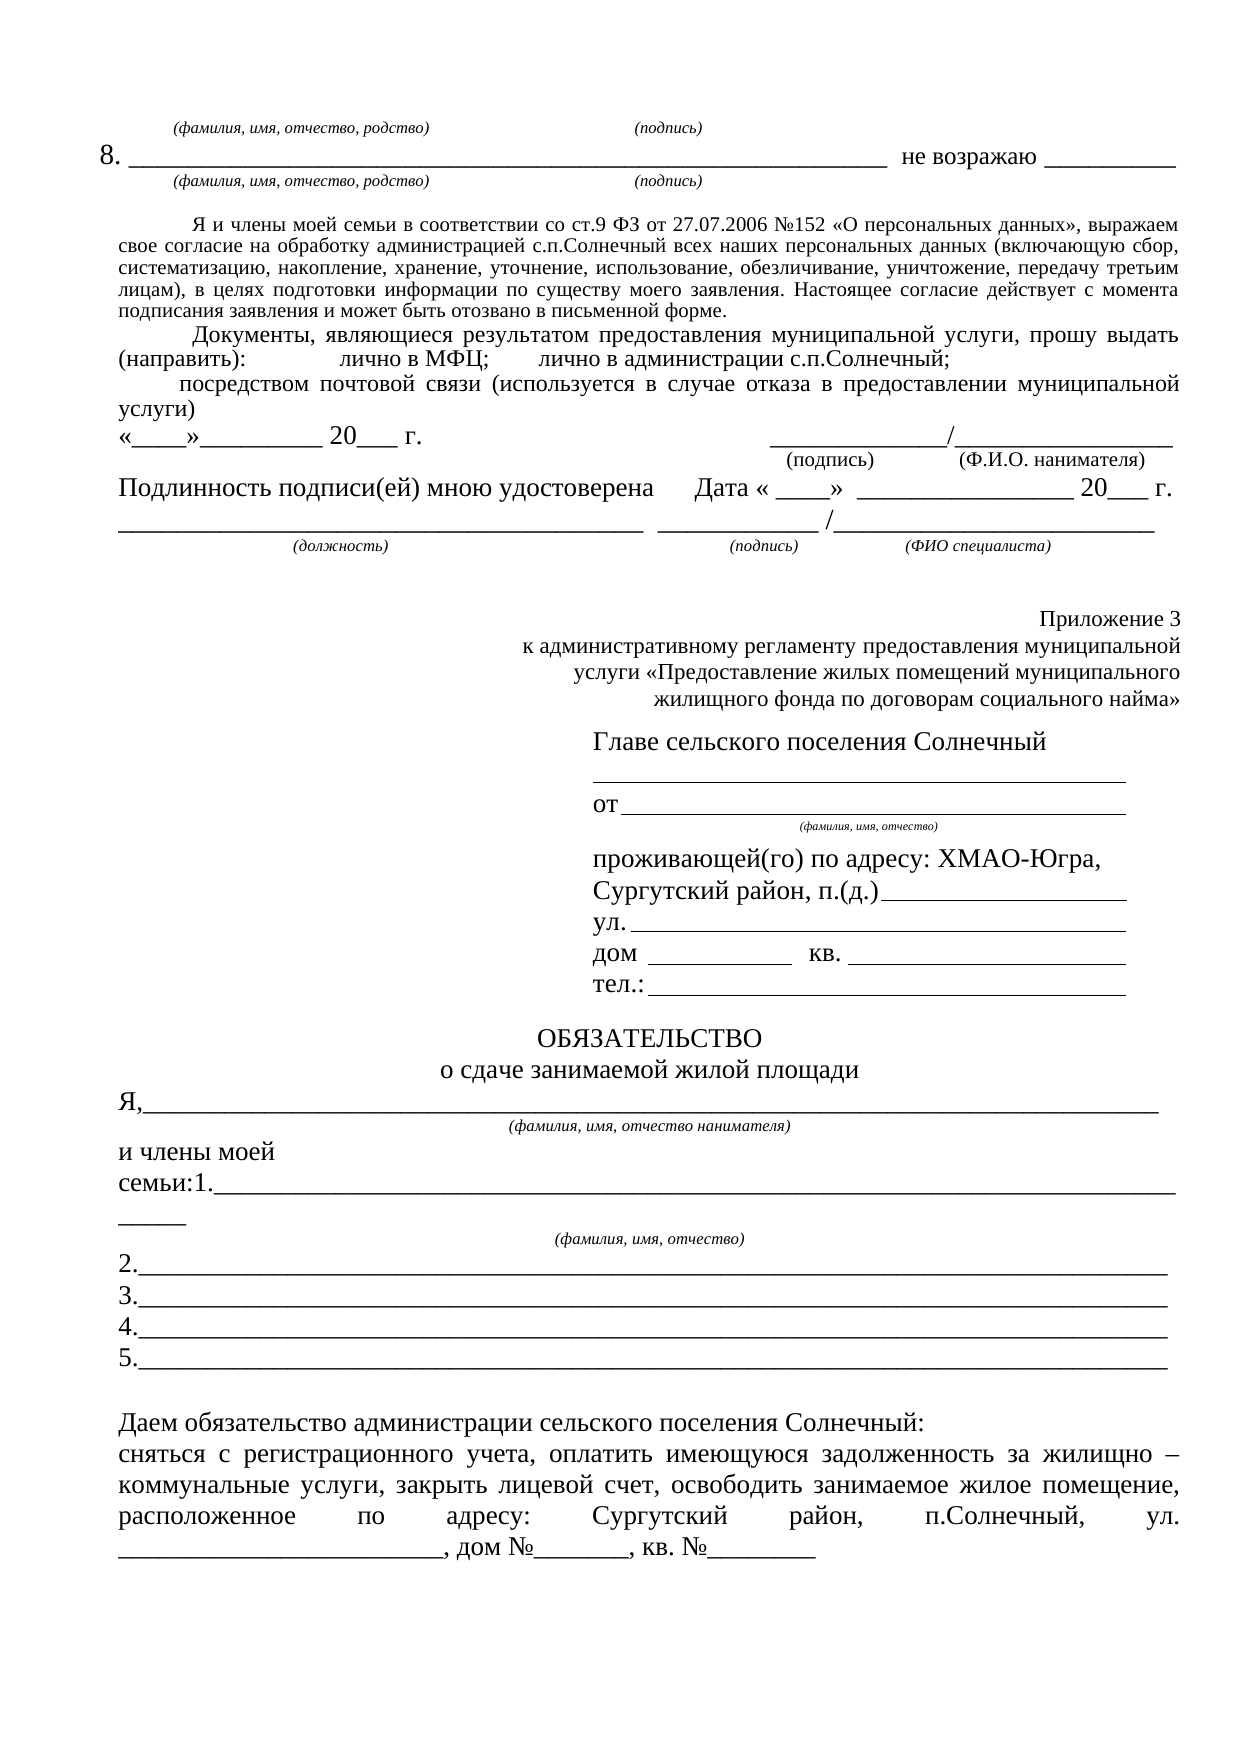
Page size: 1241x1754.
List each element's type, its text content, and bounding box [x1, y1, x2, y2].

text 5.____________________________________________________________________________ [118, 1341, 1181, 1372]
text  посредством почтовой связи (используется в случае отказа в предоставлении муниципальной услуги) [118, 372, 1181, 422]
text 8. ____________________________________________________ не возражаю _________ [99, 137, 1181, 171]
text 4.____________________________________________________________________________ [118, 1310, 1181, 1341]
text «____»_________ 20___ г. _____________/________________ [118, 422, 1181, 450]
text Даем обязательство администрации сельского поселения Солнечный: [118, 1406, 1181, 1437]
text (фамилия, имя, отчество) [118, 1228, 1181, 1248]
text к административному регламенту предоставления муниципальной услуги «Предоставление жилых помещений муниципального жилищного фонда по договорам социального найма» [517, 632, 1181, 711]
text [99, 171, 1181, 190]
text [99, 118, 1181, 137]
text и члены моей семьи:1.____________________________________________________________________________ [118, 1135, 1181, 1228]
text о сдаче занимаемой жилой площади [118, 1053, 1181, 1085]
text ОБЯЗАТЕЛЬСТВО [118, 1022, 1181, 1053]
text Подлинность подписи(ей) мною удостоверена Дата « ____» ________________ 20___ г. [118, 471, 1181, 502]
text (фамилия, имя, отчество нанимателя) [118, 1116, 1181, 1135]
text Документы, являющиеся результатом предоставления муниципальной услуги, прошу выдать (направить):  лично в МФЦ;  лично в администрации с.п.Солнечный; [118, 322, 1181, 372]
text сняться с регистрационного учета, оплатить имеющуюся задолженность за жилищно – коммунальные услуги, закрыть лицевой счет, освободить занимаемое жилое помещение, расположенное по адресу: Сургутский район, п.Солнечный, ул. ________________________, дом №_______, кв. №________ [118, 1437, 1181, 1561]
table_header Главе сельского поселения Солнечный от (фамилия, имя, отчество) проживающей(го) по адресу: ХМАО-Югра, Сургутский район, п.(д.) ул. дом кв. тел.: [581, 725, 1162, 1005]
text (подпись) (Ф.И.О. нанимателя) [118, 450, 1181, 471]
text 2.____________________________________________________________________________ [118, 1248, 1181, 1279]
text Я и члены моей семьи в соответствии со ст.9 ФЗ от 27.07.2006 №152 «О персональных данных», выражаем свое согласие на обработку администрацией с.п.Солнечный всех наших персональных данных (включающую сбор, систематизацию, накопление, хранение, уточнение, использование, обезличивание, уничтожение, передачу третьим лицам), в целях подготовки информации по существу моего заявления. Настоящее согласие действует с момента подписания заявления и может быть отозвано в письменной форме. [118, 214, 1181, 322]
subtitle Приложение 3 [413, 606, 1181, 632]
text Я,___________________________________________________________________________ [118, 1085, 1181, 1116]
text 3.____________________________________________________________________________ [118, 1279, 1181, 1310]
text (должность) (подпись) (ФИО специалиста) [118, 536, 1181, 555]
text ____________________________________ ___________ /______________________ [118, 502, 1181, 536]
